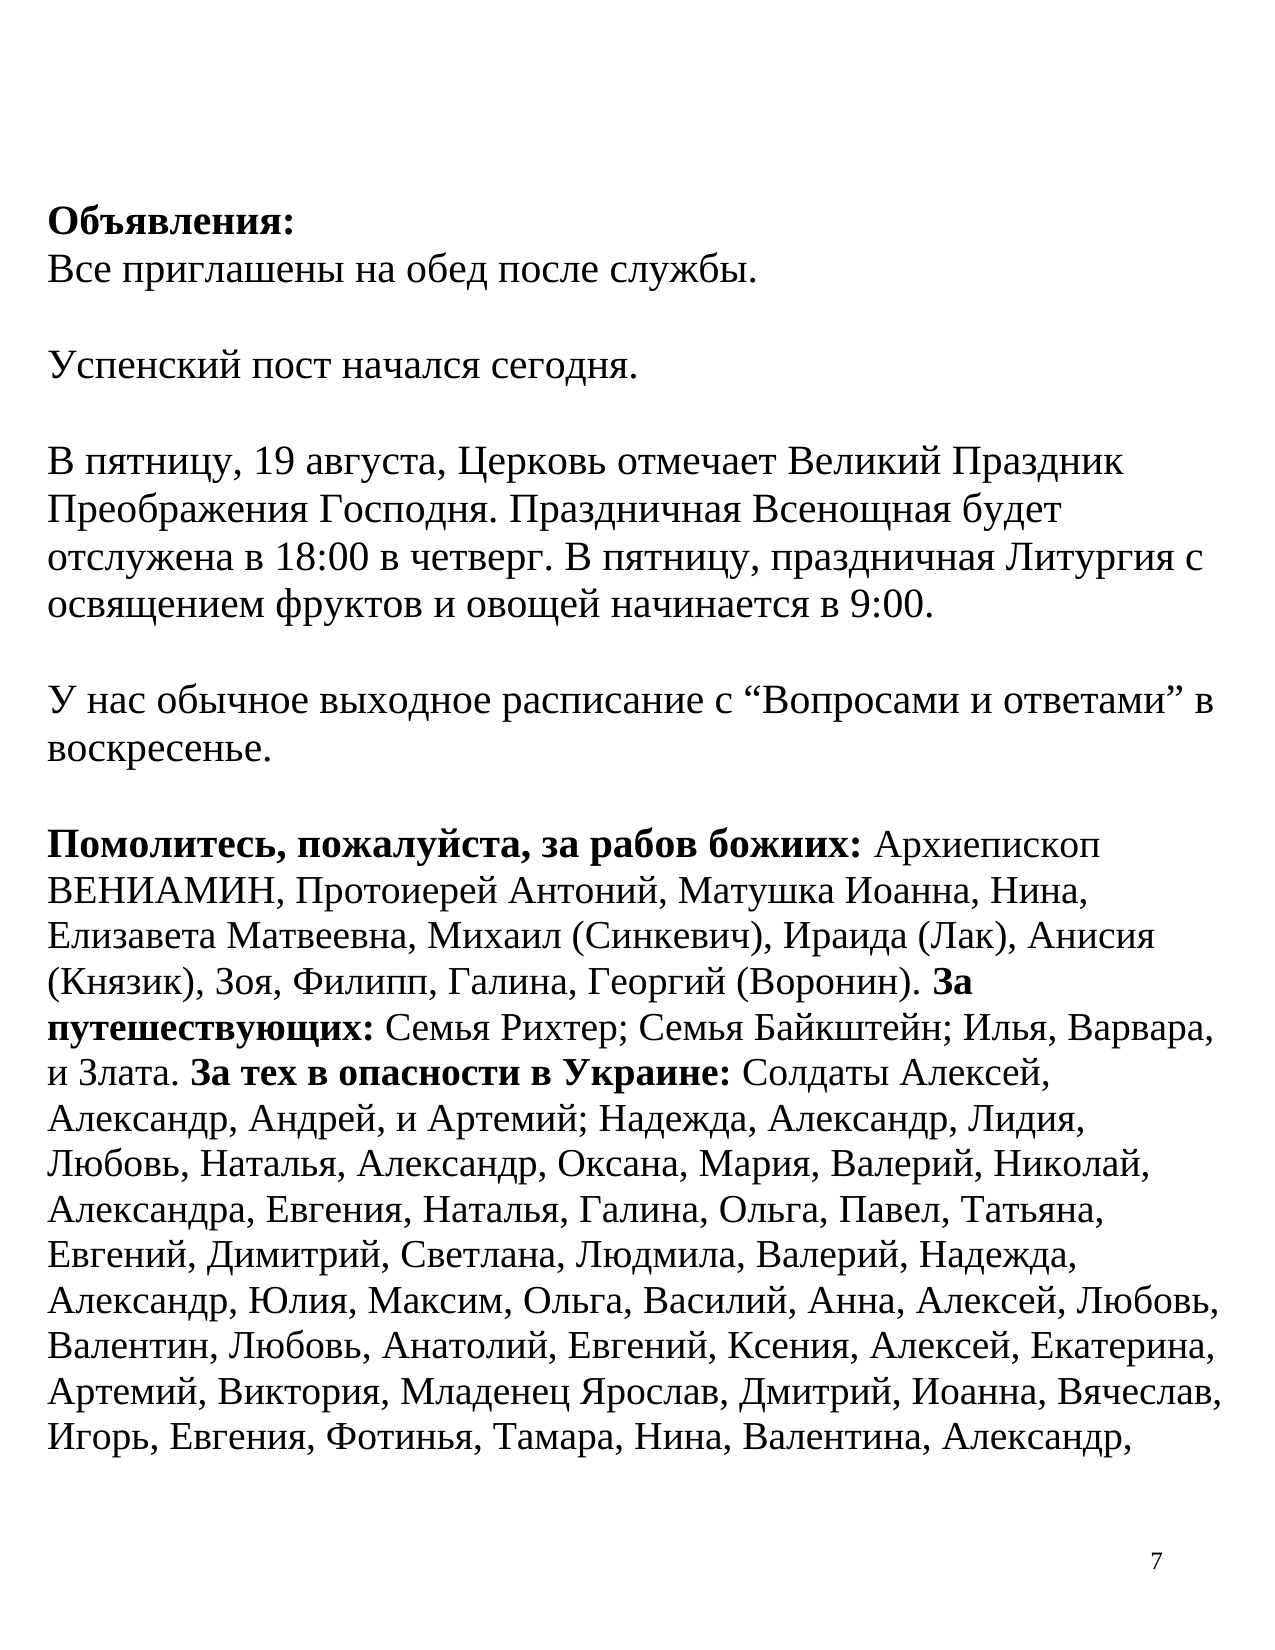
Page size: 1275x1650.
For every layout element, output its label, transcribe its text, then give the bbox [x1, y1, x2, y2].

text Все приглашены на обед после службы. [47, 243, 1237, 291]
text У нас обычное выходное расписание с “Вопросами и ответами” в воскресенье. [47, 675, 1237, 771]
text Успенский пост начался сегодня. [47, 339, 1237, 387]
text Объявления: [47, 196, 1237, 243]
text В пятницу, 19 августа, Церковь отмечает Великий Праздник Преображения Господня. Праздничная Всенощная будет отслужена в 18:00 в четверг. В пятницу, праздничная Литургия с освящением фруктов и овощей начинается в 9:00. [47, 435, 1237, 627]
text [47, 818, 1237, 1458]
